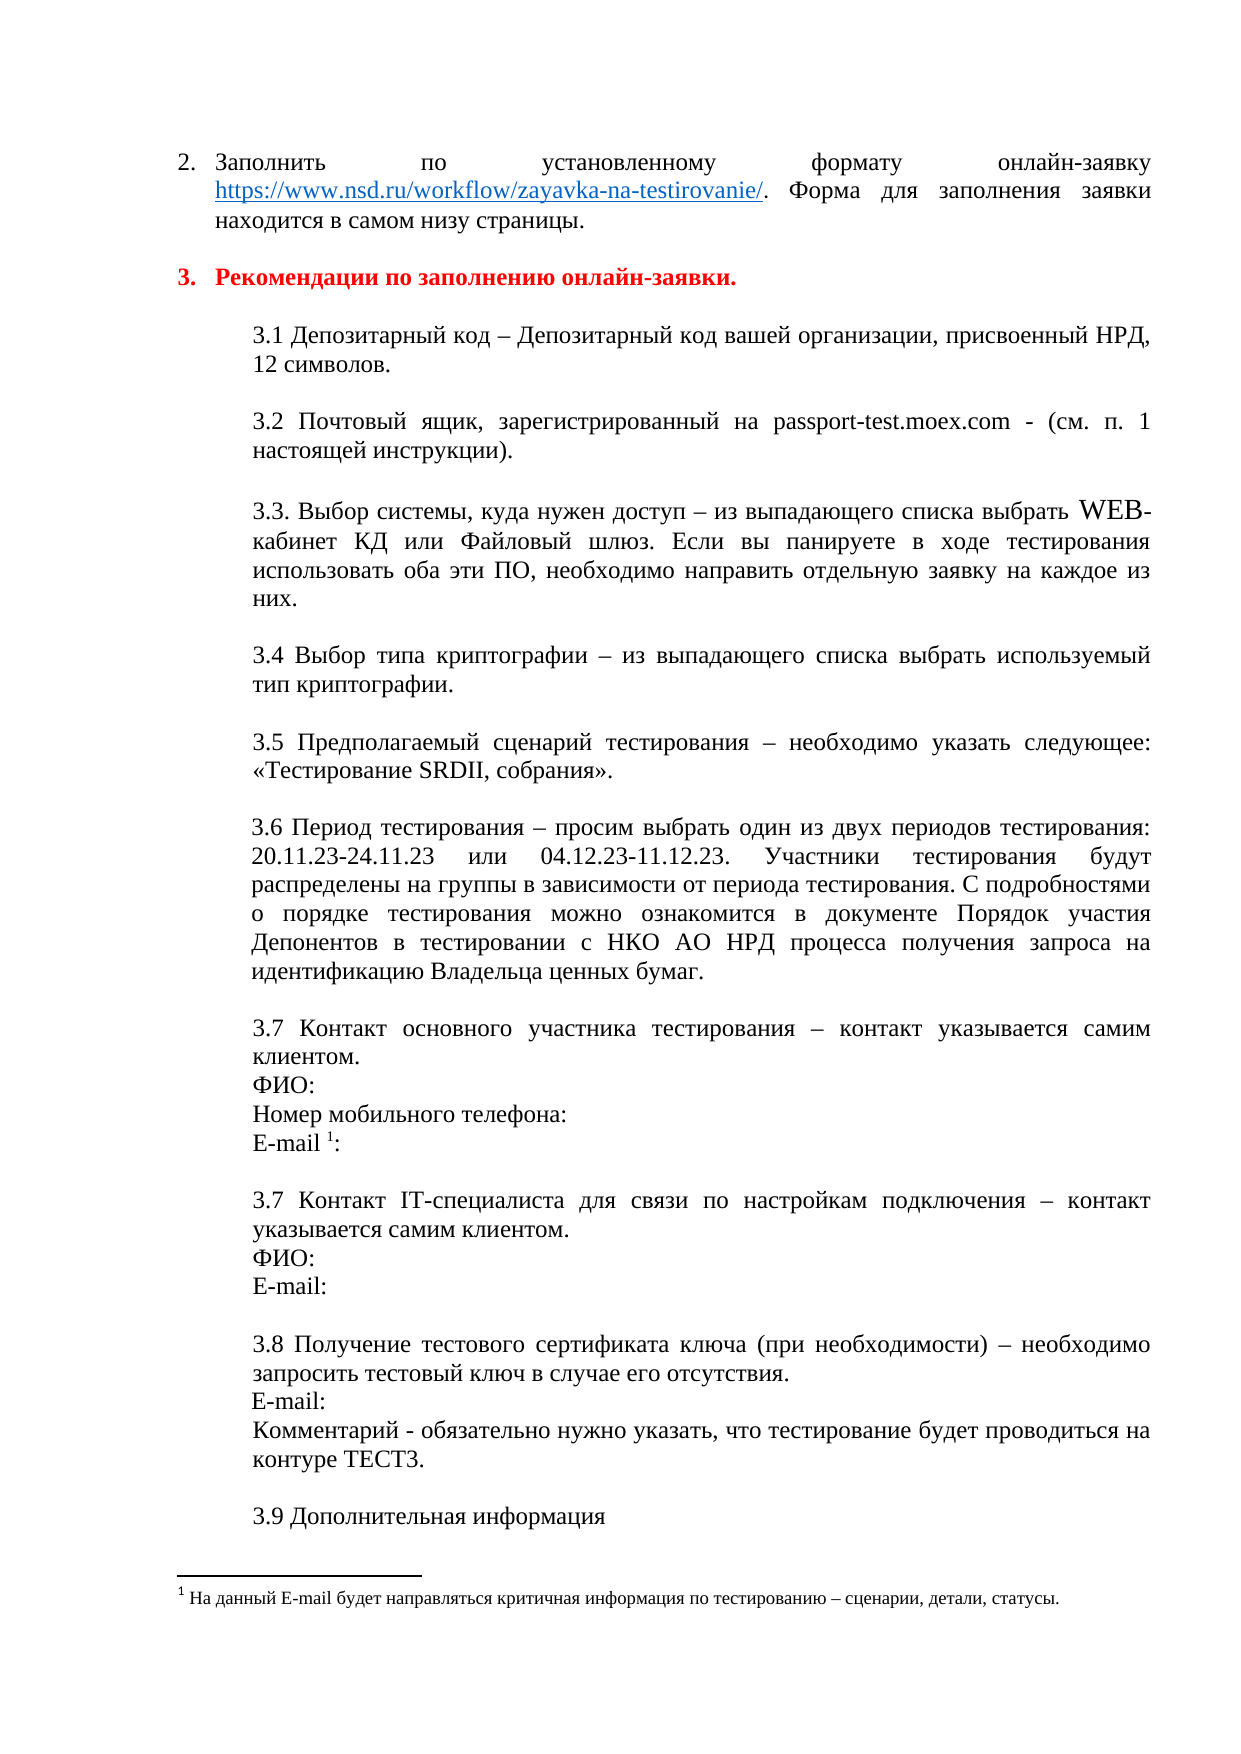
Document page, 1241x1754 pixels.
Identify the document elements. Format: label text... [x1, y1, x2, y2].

list 3.5 Предполагаемый сценарий тестирования – необходимо указать следующее: «Тестирование SRDII, собрания». [252, 727, 1152, 784]
list 3.8 Получение тестового сертификата ключа (при необходимости) – необходимо запросить тестовый ключ в случае его отсутствия. [252, 1329, 1152, 1386]
list 3.7 Контакт IT-специалиста для связи по настройкам подключения – контакт указывается самим клиентом. [252, 1185, 1152, 1243]
list 3.2 Почтовый ящик, зарегистрированный на passport-test.moex.com - (см. п. 1 настоящей инструкции). [252, 406, 1152, 464]
text 3.6 Период тестирования – просим выбрать один из двух периодов тестирования: 20.11.23-24.11.23 или 04.12.23-11.12.23. Участники тестирования будут распределены на группы в зависимости от периода тестирования. С подробностями о порядке тестирования можно ознакомится в документе Порядок участия Депонентов в тестировании с НКО АО НРД процесса получения запроса на идентификацию Владельца ценных бумаг. [251, 812, 1152, 984]
list E-mail: [252, 1271, 1152, 1300]
list Рекомендации по заполнению онлайн-заявки. [177, 262, 1152, 291]
list Комментарий - обязательно нужно указать, что тестирование будет проводиться на контуре ТЕСТ3. [252, 1415, 1152, 1473]
list ФИО: [252, 1070, 1152, 1099]
list E-mail : [252, 1128, 1152, 1156]
text E-mail: [251, 1386, 1152, 1415]
list 3.7 Контакт основного участника тестирования – контакт указывается самим клиентом. [252, 1013, 1152, 1070]
list 3.4 Выбор типа криптографии – из выпадающего списка выбрать используемый тип криптографии. [252, 640, 1152, 698]
list 3.9 Дополнительная информация [252, 1501, 1152, 1530]
list ФИО: [252, 1243, 1152, 1271]
list 3.1 Депозитарный код – Депозитарный код вашей организации, присвоенный НРД, 12 символов. [252, 320, 1152, 377]
list Заполнить по установленному формату онлайн-заявку https://www.nsd.ru/workflow/zayavka-na-testirovanie/. Форма для заполнения заявки находится в самом низу страницы. [177, 147, 1152, 234]
list 3.3. Выбор системы, куда нужен доступ – из выпадающего списка выбрать WEB-кабинет КД или Файловый шлюз. Если вы панируете в ходе тестирования использовать оба эти ПО, необходимо направить отдельную заявку на каждое из них. [252, 492, 1152, 612]
list Номер мобильного телефона: [252, 1099, 1152, 1128]
